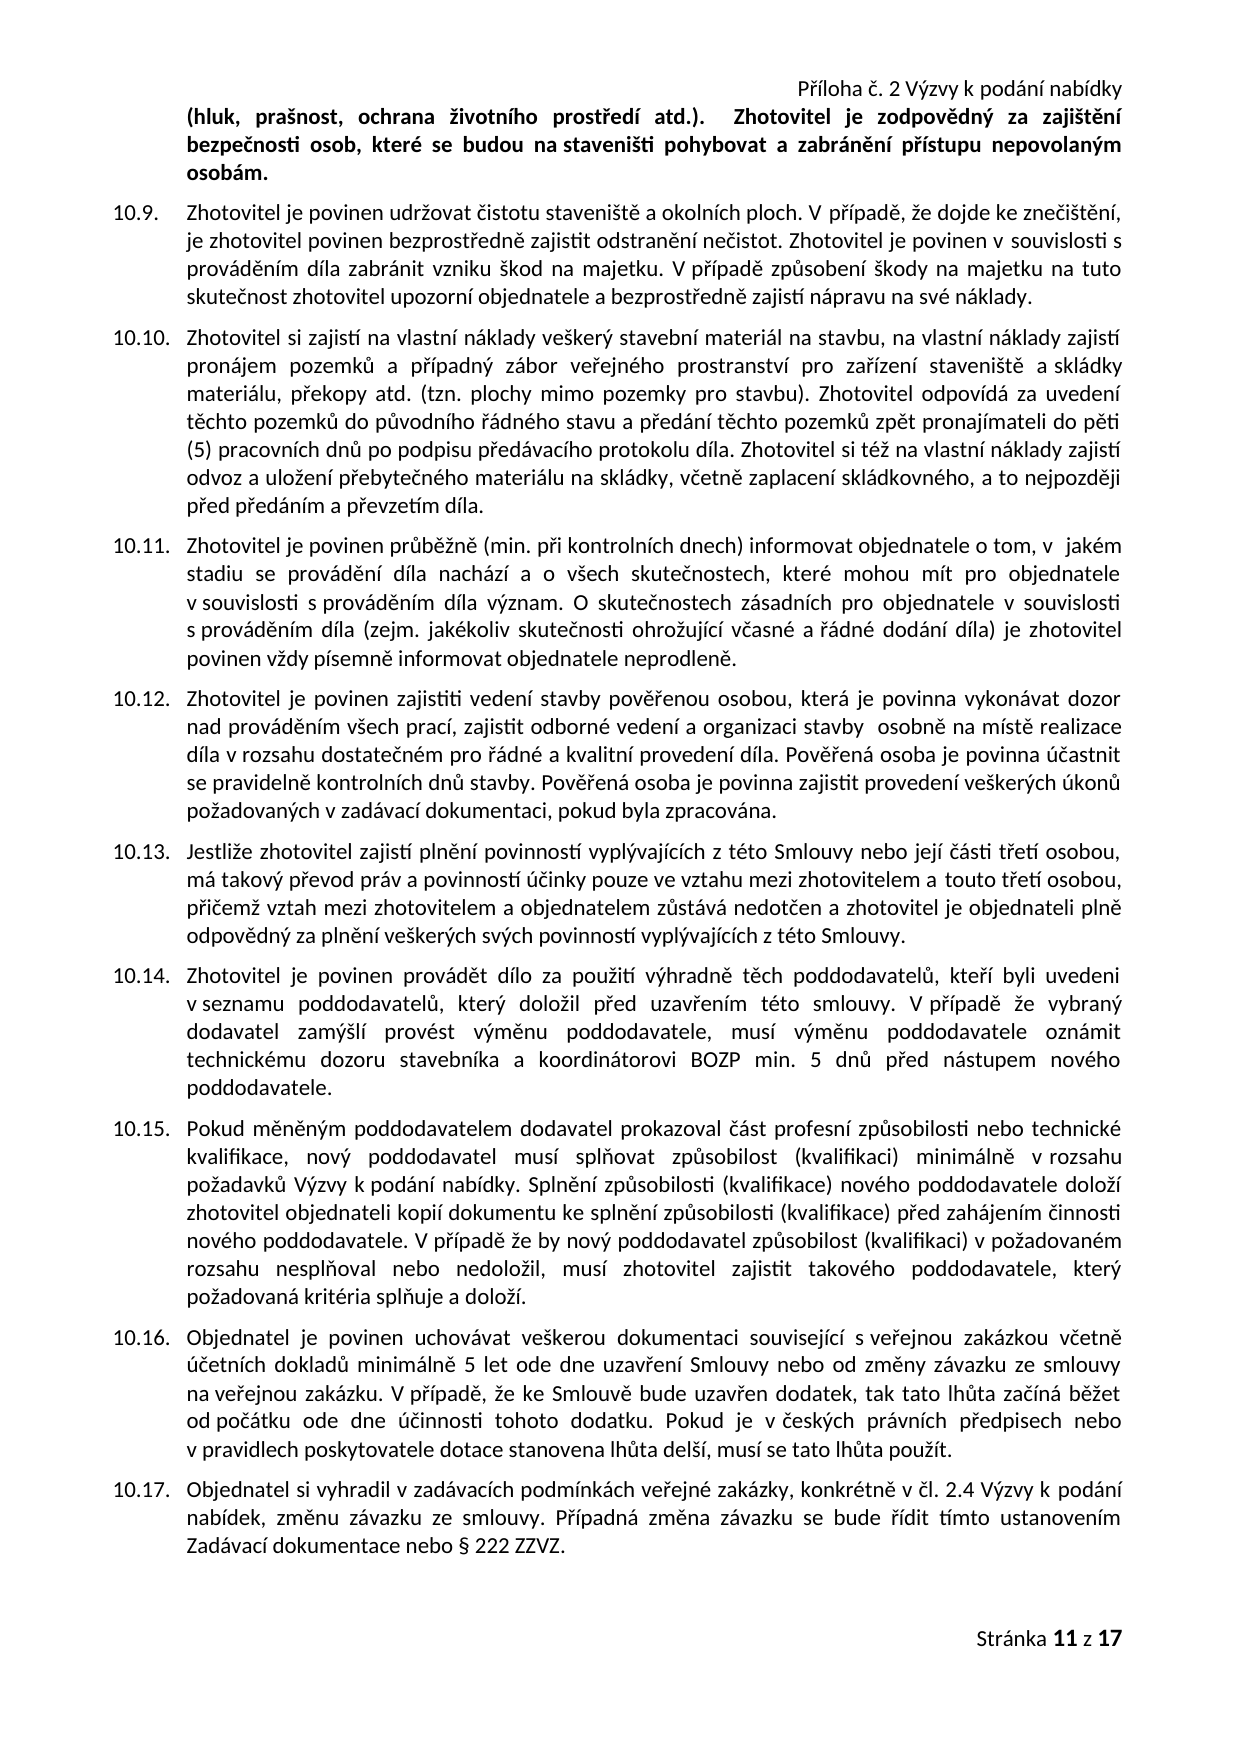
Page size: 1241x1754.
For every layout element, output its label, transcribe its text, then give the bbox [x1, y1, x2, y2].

subtitle Zhotovitel je povinen zajistiti vedení stavby pověřenou osobou, která je povinna vykonávat dozor nad prováděním všech prací, zajistit odborné vedení a organizaci stavby osobně na místě realizace díla v rozsahu dostatečném pro řádné a kvalitní provedení díla. Pověřená osoba je povinna účastnit se pravidelně kontrolních dnů stavby. Pověřená osoba je povinna zajistit provedení veškerých úkonů požadovaných v zadávací dokumentaci, pokud byla zpracována. [112, 684, 1122, 824]
subtitle Jestliže zhotovitel zajistí plnění povinností vyplývajících z této Smlouvy nebo její části třetí osobou, má takový převod práv a povinností účinky pouze ve vztahu mezi zhotovitelem a touto třetí osobou, přičemž vztah mezi zhotovitelem a objednatelem zůstává nedotčen a zhotovitel je objednateli plně odpovědný za plnění veškerých svých povinností vyplývajících z této Smlouvy. [112, 837, 1122, 949]
subtitle Zhotovitel si zajistí na vlastní náklady veškerý stavební materiál na stavbu, na vlastní náklady zajistí pronájem pozemků a případný zábor veřejného prostranství pro zařízení staveniště a skládky materiálu, překopy atd. (tzn. plochy mimo pozemky pro stavbu). Zhotovitel odpovídá za uvedení těchto pozemků do původního řádného stavu a předání těchto pozemků zpět pronajímateli do pěti (5) pracovních dnů po podpisu předávacího protokolu díla. Zhotovitel si též na vlastní náklady zajistí odvoz a uložení přebytečného materiálu na skládky, včetně zaplacení skládkovného, a to nejpozději před předáním a převzetím díla. [112, 323, 1122, 519]
subtitle Zhotovitel je povinen provádět dílo za použití výhradně těch poddodavatelů, kteří byli uvedeni v seznamu poddodavatelů, který doložil před uzavřením této smlouvy. V případě že vybraný dodavatel zamýšlí provést výměnu poddodavatele, musí výměnu poddodavatele oznámit technickému dozoru stavebníka a koordinátorovi BOZP min. 5 dnů před nástupem nového poddodavatele. [112, 961, 1122, 1101]
subtitle Zhotovitel je povinen udržovat čistotu staveniště a okolních ploch. V případě, že dojde ke znečištění, je zhotovitel povinen bezprostředně zajistit odstranění nečistot. Zhotovitel je povinen v souvislosti s prováděním díla zabránit vzniku škod na majetku. V případě způsobení škody na majetku na tuto skutečnost zhotovitel upozorní objednatele a bezprostředně zajistí nápravu na své náklady. [112, 198, 1122, 310]
subtitle Objednatel si vyhradil v zadávacích podmínkách veřejné zakázky, konkrétně v čl. 2.4 Výzvy k podání nabídek, změnu závazku ze smlouvy. Případná změna závazku se bude řídit tímto ustanovením Zadávací dokumentace nebo § 222 ZZVZ. [112, 1475, 1122, 1559]
subtitle Pokud měněným poddodavatelem dodavatel prokazoval část profesní způsobilosti nebo technické kvalifikace, nový poddodavatel musí splňovat způsobilost (kvalifikaci) minimálně v rozsahu požadavků Výzvy k podání nabídky. Splnění způsobilosti (kvalifikace) nového poddodavatele doloží zhotovitel objednateli kopií dokumentu ke splnění způsobilosti (kvalifikace) před zahájením činnosti nového poddodavatele. V případě že by nový poddodavatel způsobilost (kvalifikaci) v požadovaném rozsahu nesplňoval nebo nedoložil, musí zhotovitel zajistit takového poddodavatele, který požadovaná kritéria splňuje a doloží. [112, 1114, 1122, 1310]
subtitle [112, 102, 1122, 186]
subtitle Objednatel je povinen uchovávat veškerou dokumentaci související s veřejnou zakázkou včetně účetních dokladů minimálně 5 let ode dne uzavření Smlouvy nebo od změny závazku ze smlouvy na veřejnou zakázku. V případě, že ke Smlouvě bude uzavřen dodatek, tak tato lhůta začíná běžet od počátku ode dne účinnosti tohoto dodatku. Pokud je v českých právních předpisech nebo v pravidlech poskytovatele dotace stanovena lhůta delší, musí se tato lhůta použít. [112, 1323, 1122, 1463]
subtitle Zhotovitel je povinen průběžně (min. při kontrolních dnech) informovat objednatele o tom, v jakém stadiu se provádění díla nachází a o všech skutečnostech, které mohou mít pro objednatele v souvislosti s prováděním díla význam. O skutečnostech zásadních pro objednatele v souvislosti s prováděním díla (zejm. jakékoliv skutečnosti ohrožující včasné a řádné dodání díla) je zhotovitel povinen vždy písemně informovat objednatele neprodleně. [112, 532, 1122, 672]
